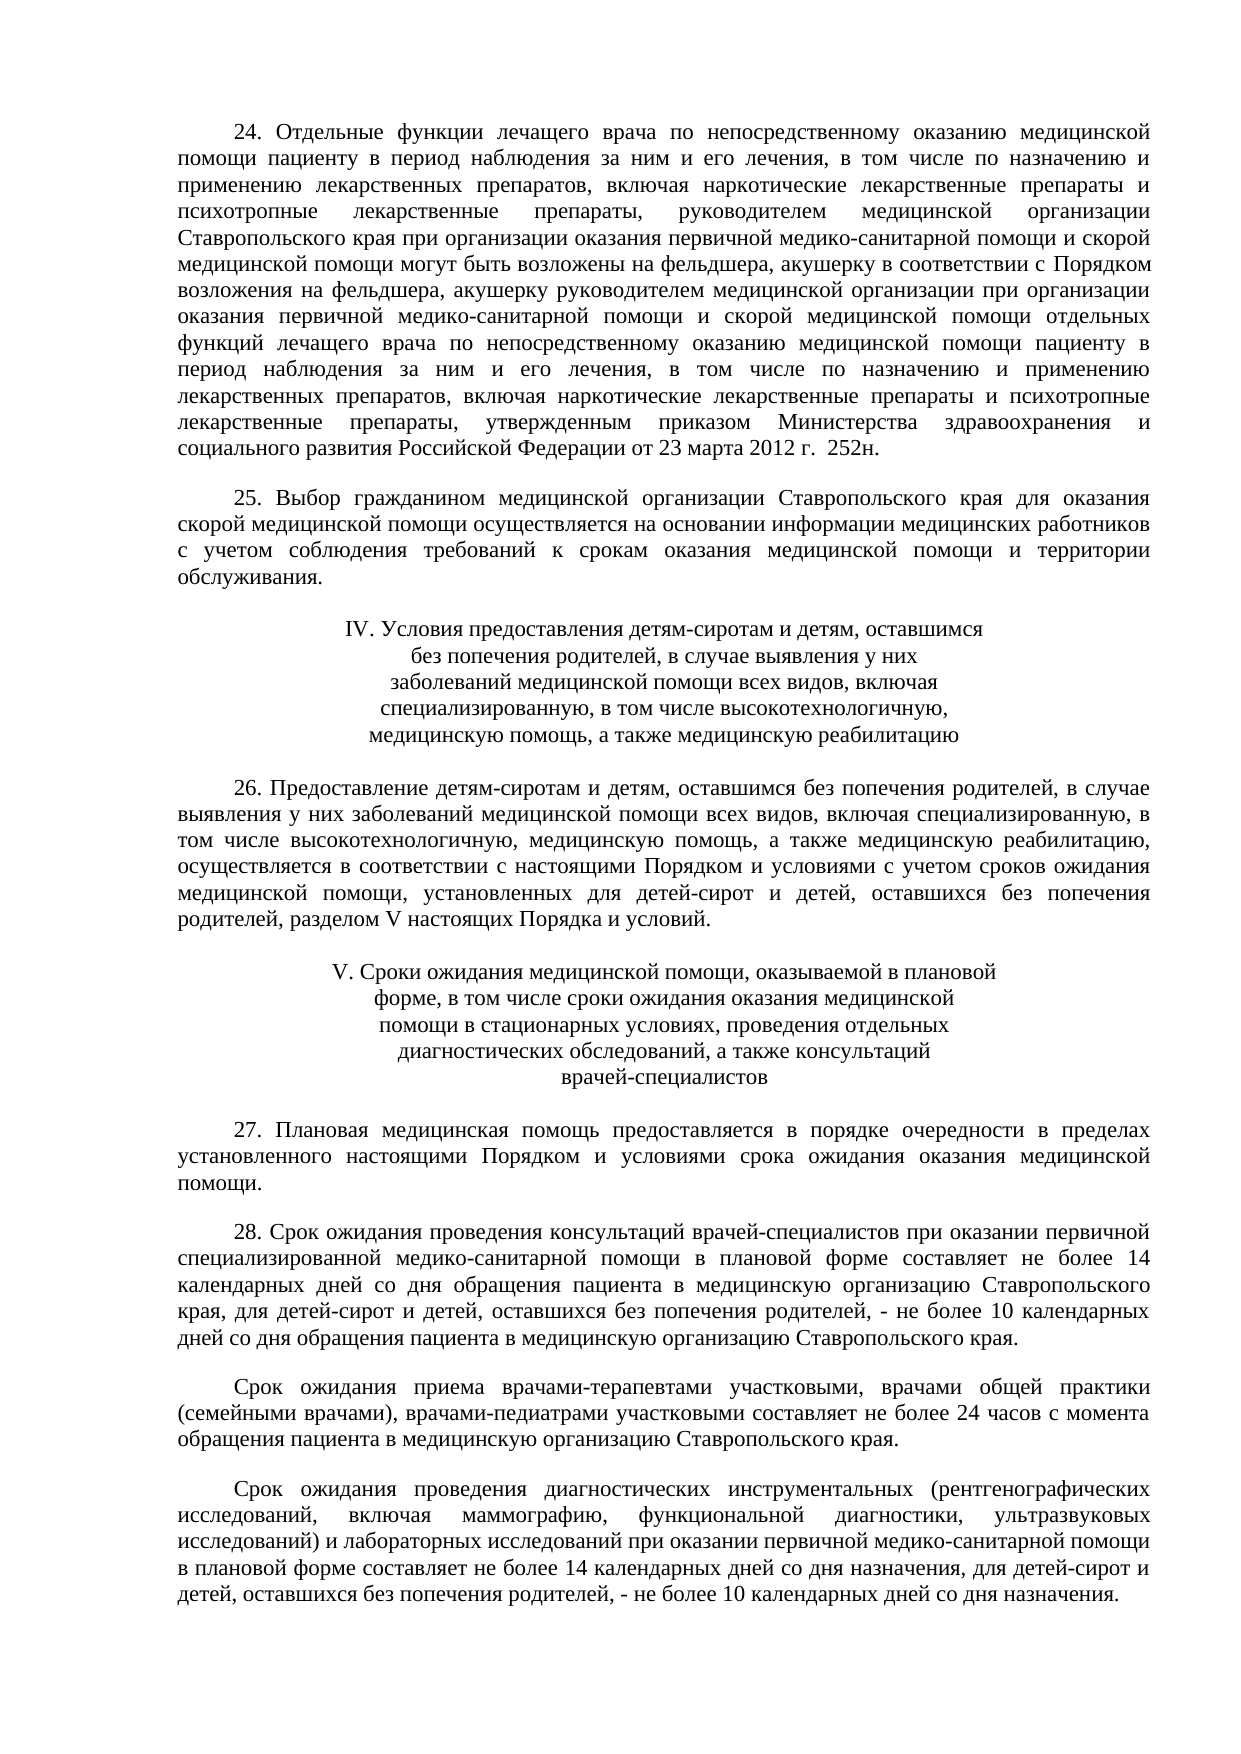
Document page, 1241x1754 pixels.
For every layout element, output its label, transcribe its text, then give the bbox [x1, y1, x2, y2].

text Срок ожидания проведения диагностических инструментальных (рентгенографических исследований, включая маммографию, функциональной диагностики, ультразвуковых исследований) и лабораторных исследований при оказании первичной медико-санитарной помощи в плановой форме составляет не более 14 календарных дней со дня назначения, для детей-сирот и детей, оставшихся без попечения родителей, - не более 10 календарных дней со дня назначения. [177, 1475, 1152, 1607]
text врачей-специалистов [177, 1063, 1152, 1090]
text помощи в стационарных условиях, проведения отдельных [177, 1011, 1152, 1037]
text форме, в том числе сроки ожидания оказания медицинской [177, 984, 1152, 1011]
text специализированную, в том числе высокотехнологичную, [177, 694, 1152, 721]
text IV. Условия предоставления детям-сиротам и детям, оставшимся [177, 615, 1152, 642]
text 25. Выбор гражданином медицинской организации Ставропольского края для оказания скорой медицинской помощи осуществляется на основании информации медицинских работников с учетом соблюдения требований к срокам оказания медицинской помощи и территории обслуживания. [177, 484, 1152, 589]
text Срок ожидания приема врачами-терапевтами участковыми, врачами общей практики (семейными врачами), врачами-педиатрами участковыми составляет не более 24 часов с момента обращения пациента в медицинскую организацию Ставропольского края. [177, 1373, 1152, 1452]
text 26. Предоставление детям-сиротам и детям, оставшимся без попечения родителей, в случае выявления у них заболеваний медицинской помощи всех видов, включая специализированную, в том числе высокотехнологичную, медицинскую помощь, а также медицинскую реабилитацию, осуществляется в соответствии с настоящими Порядком и условиями с учетом сроков ожидания медицинской помощи, установленных для детей-сирот и детей, оставшихся без попечения родителей, разделом V настоящих Порядка и условий. [177, 773, 1152, 932]
text медицинскую помощь, а также медицинскую реабилитацию [177, 721, 1152, 747]
text заболеваний медицинской помощи всех видов, включая [177, 668, 1152, 694]
text 27. Плановая медицинская помощь предоставляется в порядке очередности в пределах установленного настоящими Порядком и условиями срока ожидания оказания медицинской помощи. [177, 1116, 1152, 1195]
text V. Сроки ожидания медицинской помощи, оказываемой в плановой [177, 958, 1152, 984]
text 24. Отдельные функции лечащего врача по непосредственному оказанию медицинской помощи пациенту в период наблюдения за ним и его лечения, в том числе по назначению и применению лекарственных препаратов, включая наркотические лекарственные препараты и психотропные лекарственные препараты, руководителем медицинской организации Ставропольского края при организации оказания первичной медико-санитарной помощи и скорой медицинской помощи могут быть возложены на фельдшера, акушерку в соответствии с Порядком возложения на фельдшера, акушерку руководителем медицинской организации при организации оказания первичной медико-санитарной помощи и скорой медицинской помощи отдельных функций лечащего врача по непосредственному оказанию медицинской помощи пациенту в период наблюдения за ним и его лечения, в том числе по назначению и применению лекарственных препаратов, включая наркотические лекарственные препараты и психотропные лекарственные препараты, утвержденным приказом Министерства здравоохранения и социального развития Российской Федерации от 23 марта 2012 г. 252н. [177, 118, 1152, 461]
text 28. Срок ожидания проведения консультаций врачей-специалистов при оказании первичной специализированной медико-санитарной помощи в плановой форме составляет не более 14 календарных дней со дня обращения пациента в медицинскую организацию Ставропольского края, для детей-сирот и детей, оставшихся без попечения родителей, - не более 10 календарных дней со дня обращения пациента в медицинскую организацию Ставропольского края. [177, 1218, 1152, 1350]
text без попечения родителей, в случае выявления у них [177, 642, 1152, 668]
text диагностических обследований, а также консультаций [177, 1037, 1152, 1063]
